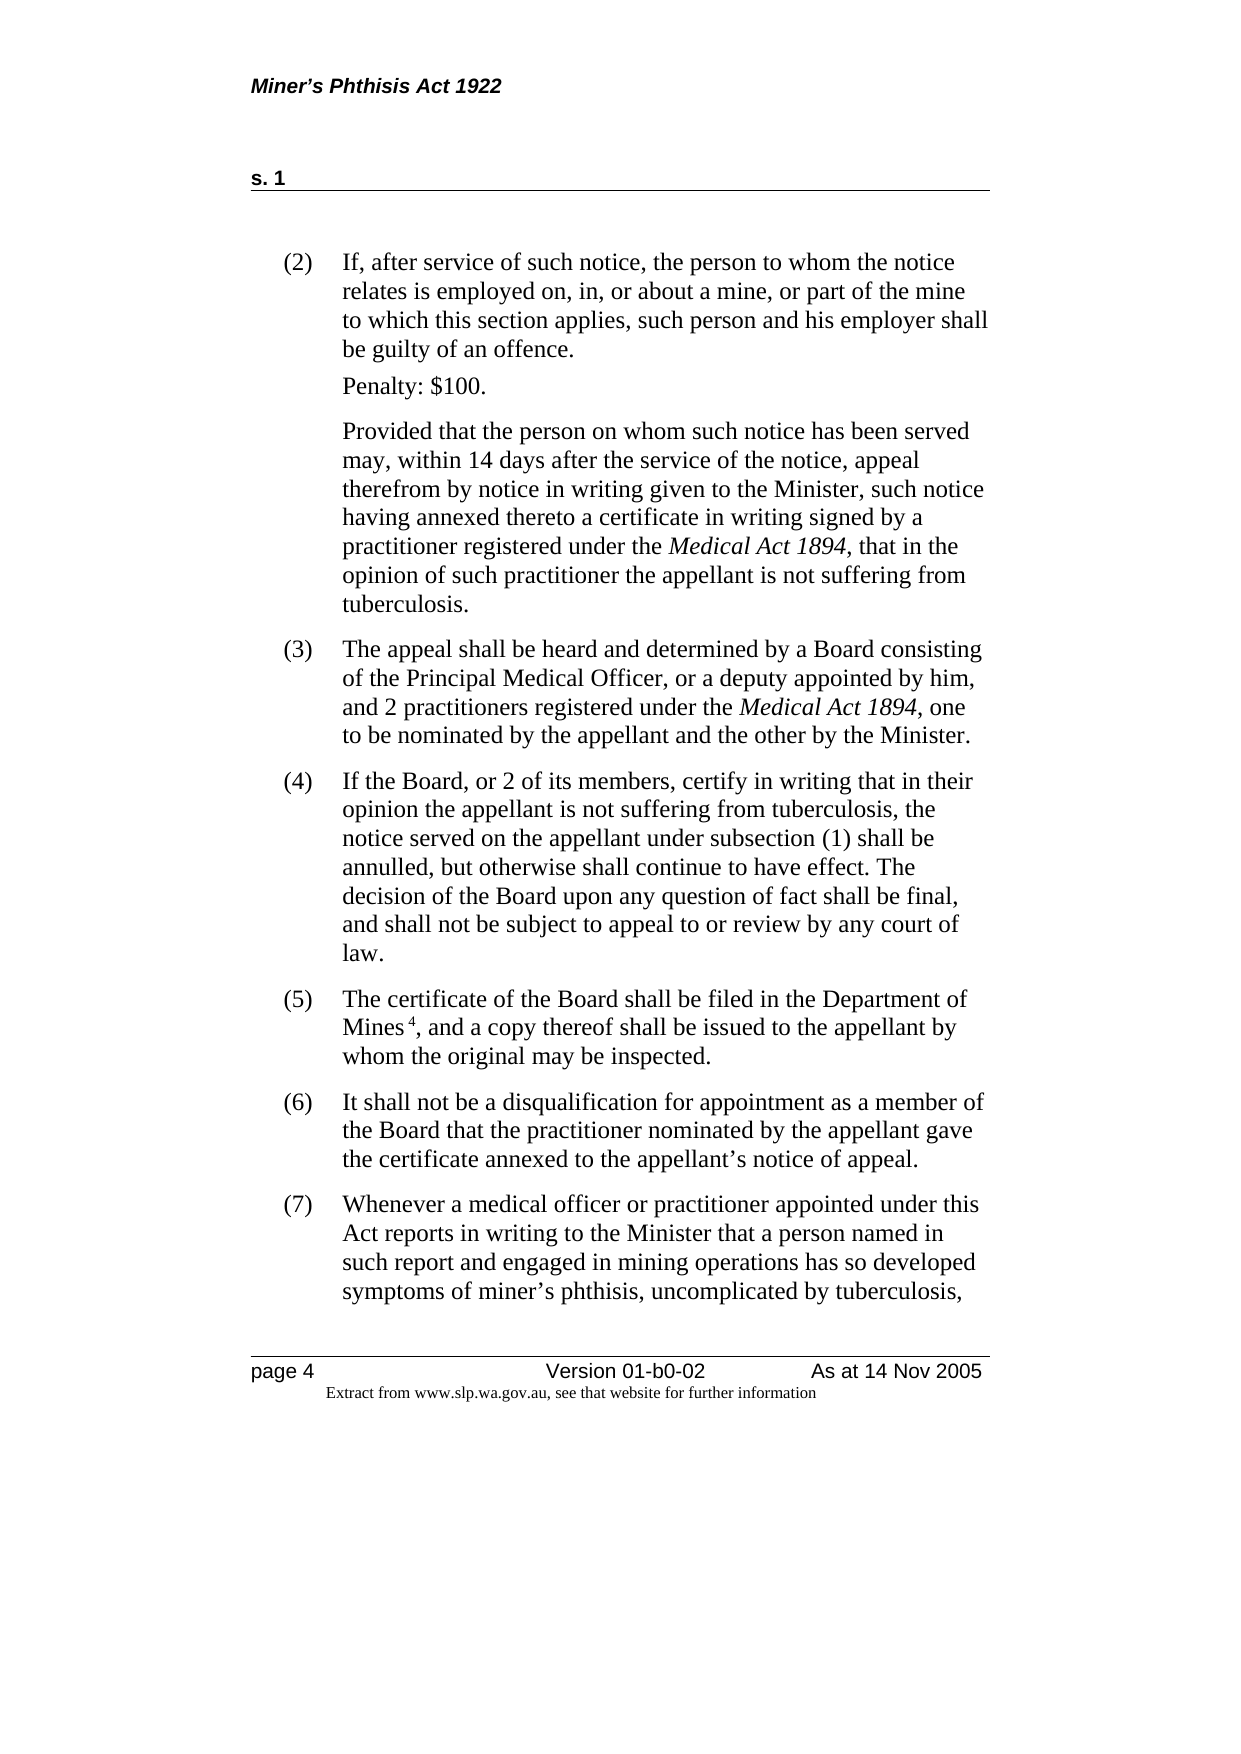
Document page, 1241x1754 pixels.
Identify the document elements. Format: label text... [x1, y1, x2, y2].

text Provided that the person on whom such notice has been served may, within 14 days after the service of the notice, appeal therefrom by notice in writing given to the Minister, such notice having annexed thereto a certificate in writing signed by a practitioner registered under the Medical Act 1894, that in the opinion of such practitioner the appellant is not suffering from tuberculosis. [251, 416, 990, 617]
text (5) The certificate of the Board shall be filed in the Department of Mines 4, and a copy thereof shall be issued to the appellant by whom the original may be inspected. [251, 984, 990, 1070]
text (3) The appeal shall be heard and determined by a Board consisting of the Principal Medical Officer, or a deputy appointed by him, and 2 practitioners registered under the Medical Act 1894, one to be nominated by the appellant and the other by the Minister. [251, 634, 990, 749]
text (2) If, after service of such notice, the person to whom the notice relates is employed on, in, or about a mine, or part of the mine to which this section applies, such person and his employer shall be guilty of an offence. [251, 247, 990, 362]
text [251, 1189, 990, 1304]
text (6) It shall not be a disqualification for appointment as a member of the Board that the practitioner nominated by the appellant gave the certificate annexed to the appellant’s notice of appeal. [251, 1087, 990, 1173]
text (4) If the Board, or 2 of its members, certify in writing that in their opinion the appellant is not suffering from tuberculosis, the notice served on the appellant under subsection (1) shall be annulled, but otherwise shall continue to have effect. The decision of the Board upon any question of fact shall be final, and shall not be subject to appeal to or review by any court of law. [251, 766, 990, 967]
text Penalty: $100. [251, 371, 990, 399]
